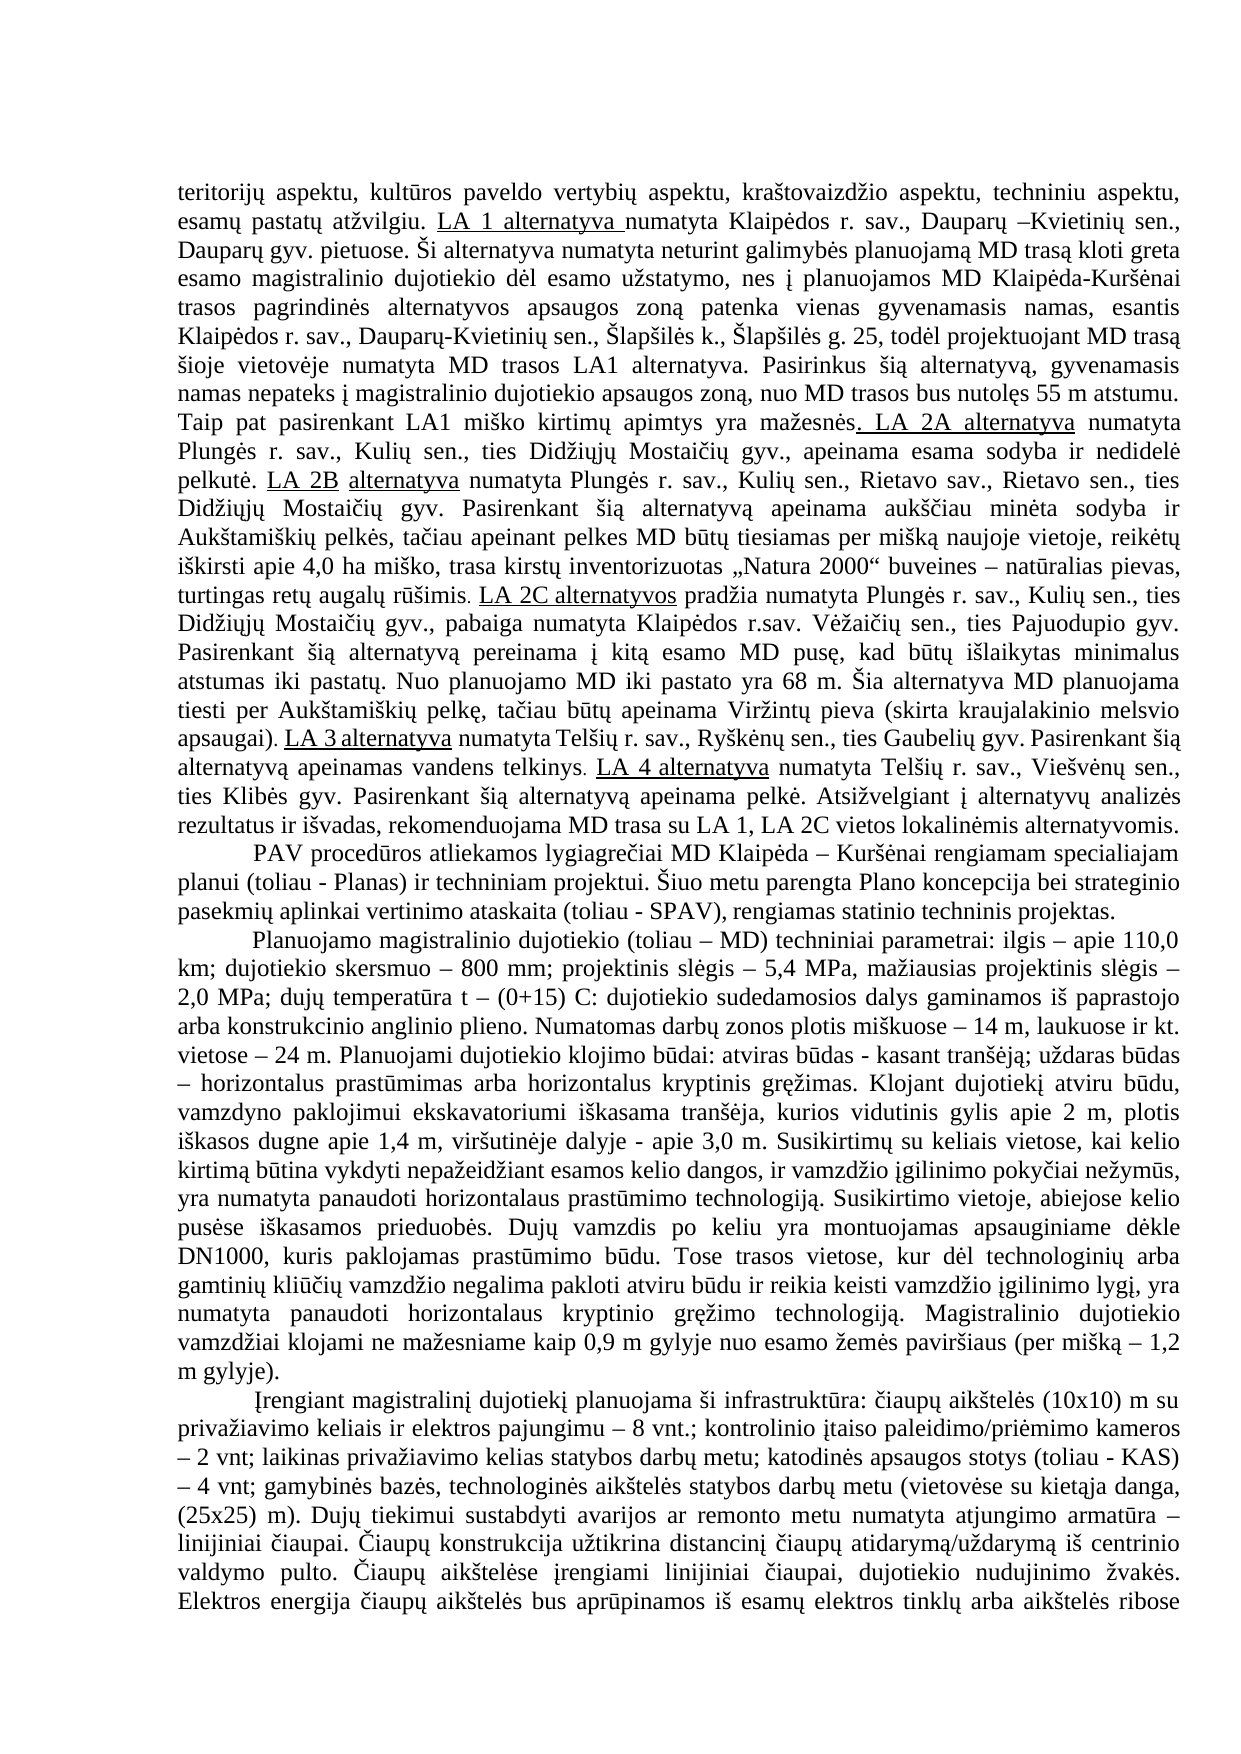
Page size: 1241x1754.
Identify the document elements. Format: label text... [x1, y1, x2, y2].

text Planuojamo magistralinio dujotiekio (toliau – MD) techniniai parametrai: ilgis – apie 110,0 km; dujotiekio skersmuo – 800 mm; projektinis slėgis – 5,4 MPa, mažiausias projektinis slėgis – 2,0 MPa; dujų temperatūra t – (0+15) C: dujotiekio sudedamosios dalys gaminamos iš paprastojo arba konstrukcinio anglinio plieno. Numatomas darbų zonos plotis miškuose – 14 m, laukuose ir kt. vietose – 24 m. Planuojami dujotiekio klojimo būdai: atviras būdas - kasant tranšėją; uždaras būdas – horizontalus prastūmimas arba horizontalus kryptinis gręžimas. Klojant dujotiekį atviru būdu, vamzdyno paklojimui ekskavatoriumi iškasama tranšėja, kurios vidutinis gylis apie 2 m, plotis iškasos dugne apie 1,4 m, viršutinėje dalyje - apie 3,0 m. Susikirtimų su keliais vietose, kai kelio kirtimą būtina vykdyti nepažeidžiant esamos kelio dangos, ir vamzdžio įgilinimo pokyčiai nežymūs, yra numatyta panaudoti horizontalaus prastūmimo technologiją. Susikirtimo vietoje, abiejose kelio pusėse iškasamos prieduobės. Dujų vamzdis po keliu yra montuojamas apsauginiame dėkle DN1000, kuris paklojamas prastūmimo būdu. Tose trasos vietose, kur dėl technologinių arba gamtinių kliūčių vamzdžio negalima pakloti atviru būdu ir reikia keisti vamzdžio įgilinimo lygį, yra numatyta panaudoti horizontalaus kryptinio gręžimo technologiją. Magistralinio dujotiekio vamzdžiai klojami ne mažesniame kaip 0,9 m gylyje nuo esamo žemės paviršiaus (per mišką – 1,2 m gylyje). [177, 925, 1181, 1385]
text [177, 177, 1181, 838]
text PAV procedūros atliekamos lygiagrečiai MD Klaipėda – Kuršėnai rengiamam specialiajam planui (toliau - Planas) ir techniniam projektui. Šiuo metu parengta Plano koncepcija bei strateginio pasekmių aplinkai vertinimo ataskaita (toliau - SPAV), rengiamas statinio techninis projektas. [177, 838, 1181, 925]
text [177, 1385, 1181, 1615]
